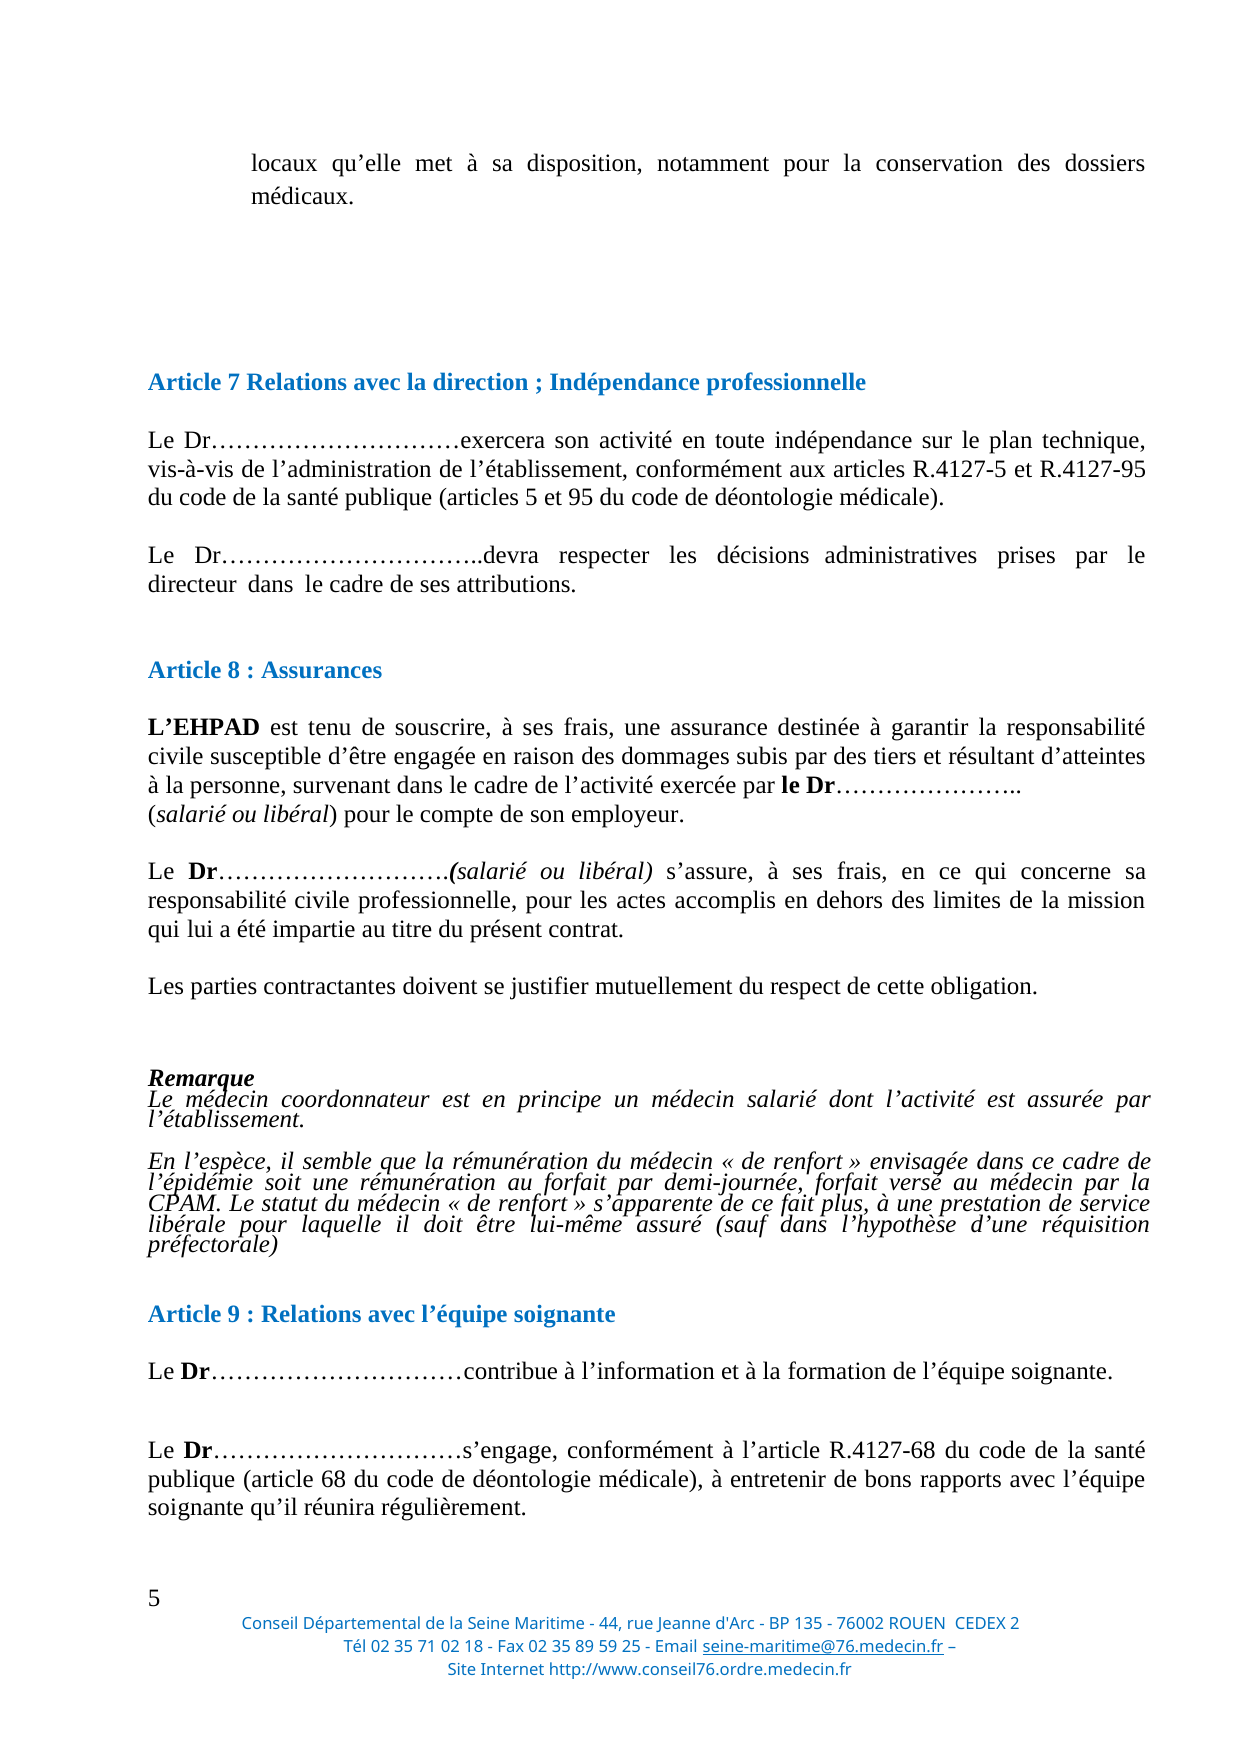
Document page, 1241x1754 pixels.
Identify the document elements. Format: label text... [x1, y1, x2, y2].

text (salarié ou libéral) pour le compte de son employeur. [148, 799, 1146, 827]
text Article 8 : Assurances [148, 655, 461, 684]
text Article 9 : Relations avec l’équipe soignante [148, 1299, 684, 1327]
text Le Dr…………………………..devra respecter les décisions administratives prises par le directeur dans le cadre de ses attributions. [148, 540, 1146, 597]
text Le Dr…………………………contribue à l’information et à la formation de l’équipe soignante. [148, 1356, 1146, 1385]
text Les parties contractantes doivent se justifier mutuellement du respect de cette obligation. [148, 971, 1118, 1000]
text Le médecin coordonnateur est en principe un médecin salarié dont l’activité est assurée par l’établissement. [148, 1090, 1152, 1132]
text Le Dr…………………………exercera son activité en toute indépendance sur le plan technique, vis-à-vis de l’administration de l’établissement, conformément aux articles R.4127-5 et R.4127-95 du code de la santé publique (articles 5 et 95 du code de déontologie médicale). [148, 425, 1146, 511]
text L’EHPAD est tenu de souscrire, à ses frais, une assurance destinée à garantir la responsabilité civile susceptible d’être engagée en raison des dommages subis par des tiers et résultant d’atteintes à la personne, survenant dans le cadre de l’activité exercée par le Dr………………….. [148, 712, 1146, 799]
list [213, 148, 1146, 209]
text Remarque [148, 1069, 1152, 1090]
text Le Dr……………………….(salarié ou libéral) s’assure, à ses frais, en ce qui concerne sa responsabilité civile professionnelle, pour les actes accomplis en dehors des limites de la mission qui lui a été impartie au titre du présent contrat. [148, 856, 1146, 942]
text Article 7 Relations avec la direction ; Indépendance professionnelle [148, 367, 934, 396]
text En l’espèce, il semble que la rémunération du médecin « de renfort » envisagée dans ce cadre de l’épidémie soit une rémunération au forfait par demi-journée, forfait versé au médecin par la CPAM. Le statut du médecin « de renfort » s’apparente de ce fait plus, à une prestation de service libérale pour laquelle il doit être lui-même assuré (sauf dans l’hypothèse d’une réquisition préfectorale) [148, 1153, 1152, 1257]
text Le Dr…………………………s’engage, conformément à l’article R.4127-68 du code de la santé publique (article 68 du code de déontologie médicale), à entretenir de bons rapports avec l’équipe soignante qu’il réunira régulièrement. [148, 1435, 1146, 1521]
